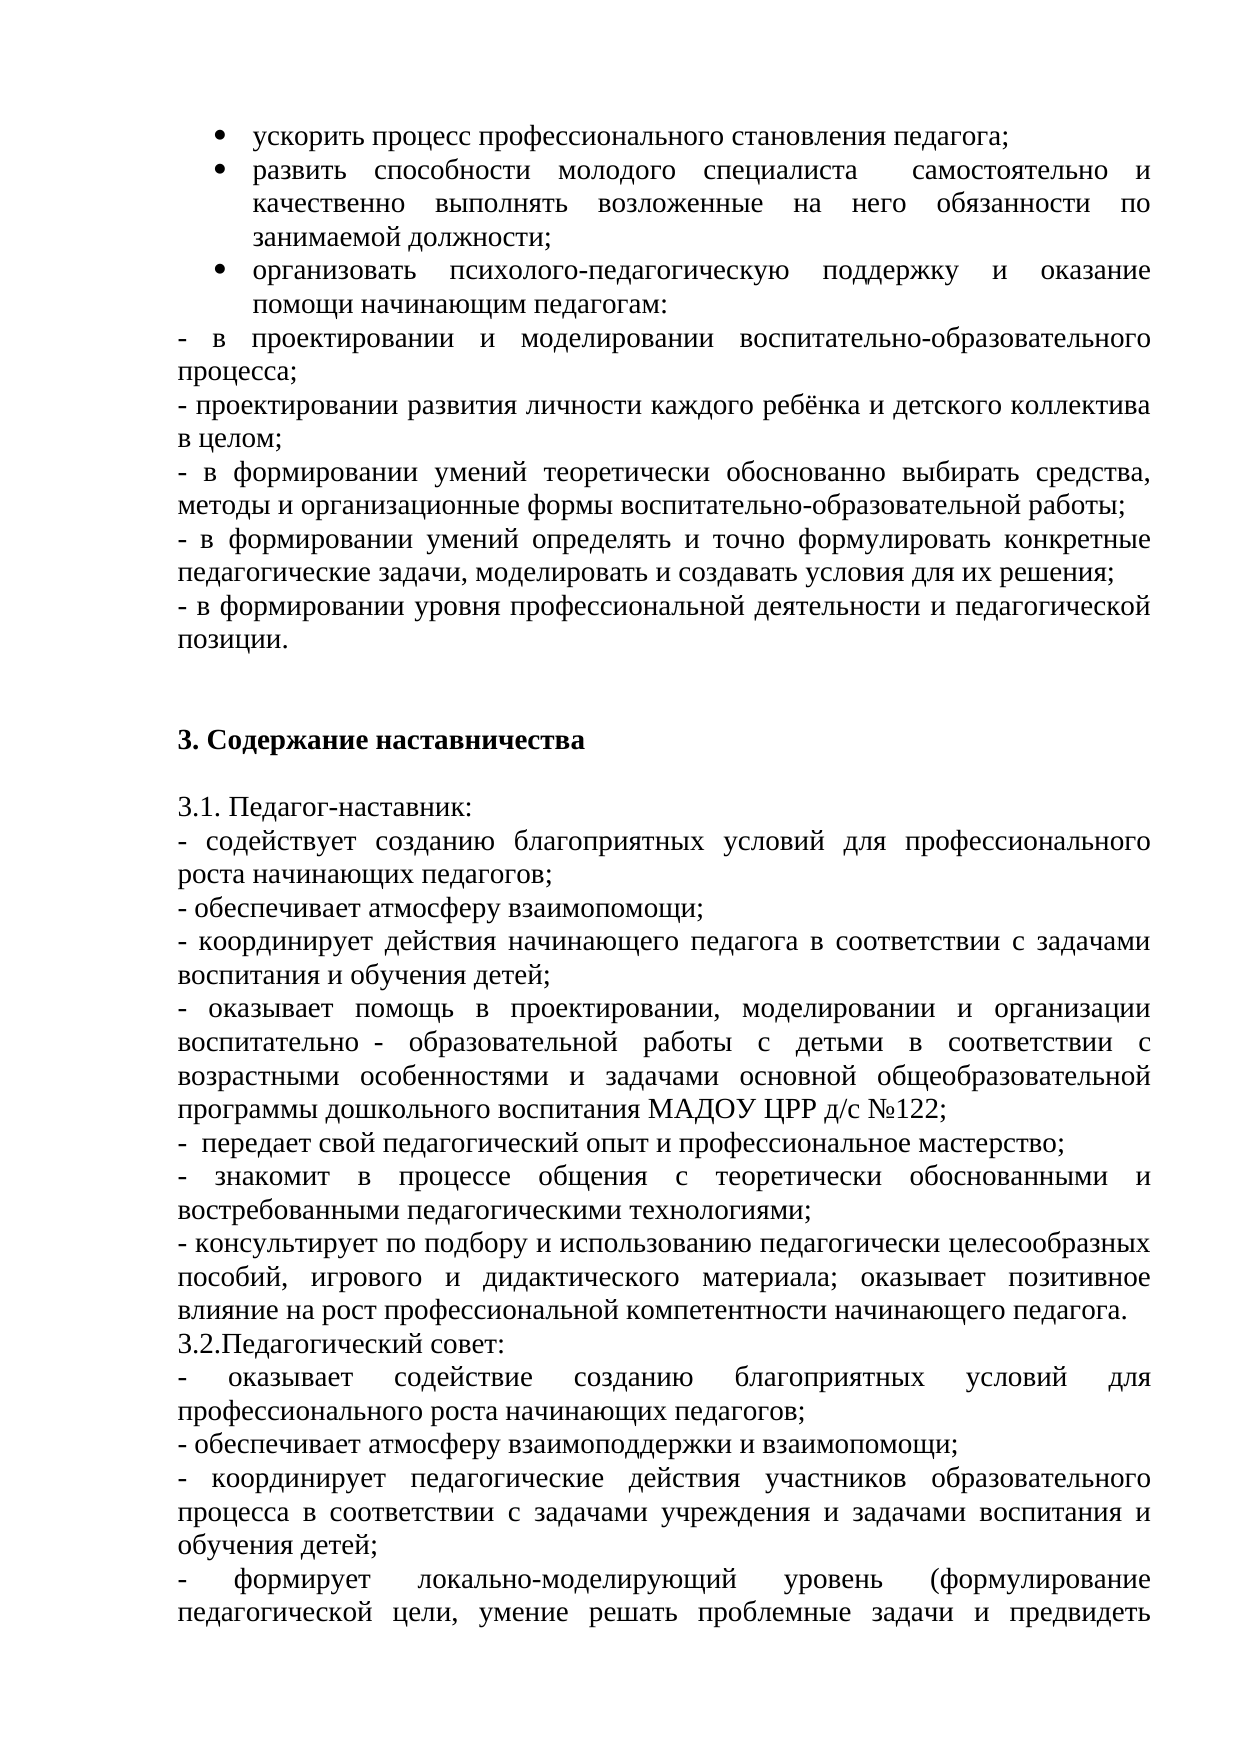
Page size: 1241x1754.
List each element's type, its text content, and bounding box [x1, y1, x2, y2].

text - знакомит в процессе общения с теоретически обоснованными и востребованными педагогическими технологиями; [177, 1158, 1152, 1225]
text - в формировании умений определять и точно формулировать конкретные педагогические задачи, моделировать и создавать условия для их решения; [177, 521, 1152, 588]
text - координирует педагогические действия участников образовательного процесса в соответствии с задачами учреждения и задачами воспитания и обучения детей; [177, 1460, 1152, 1561]
text - обеспечивает атмосферу взаимопомощи; [177, 890, 1152, 923]
text - координирует действия начинающего педагога в соответствии с задачами воспитания и обучения детей; [177, 923, 1152, 991]
text - оказывает содействие созданию благоприятных условий для профессионального роста начинающих педагогов; [177, 1359, 1152, 1427]
text - оказывает помощь в проектировании, моделировании и организации воспитательно - образовательной работы с детьми в соответствии с возрастными особенностями и задачами основной общеобразовательной программы дошкольного воспитания МАДОУ ЦРР д/с №122; [177, 991, 1152, 1125]
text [177, 1561, 1152, 1628]
text - обеспечивает атмосферу взаимоподдержки и взаимопомощи; [177, 1427, 1152, 1460]
list развить способности молодого специалиста самостоятельно и качественно выполнять возложенные на него обязанности по занимаемой должности; [215, 152, 1152, 252]
text 3. Содержание наставничества [177, 722, 1152, 756]
text 3.1. Педагог-наставник: [177, 789, 1152, 823]
text 3.2.Педагогический совет: [177, 1326, 1152, 1359]
text - в формировании умений теоретически обоснованно выбирать средства, методы и организационные формы воспитательно-образовательной работы; [177, 454, 1152, 521]
text - проектировании развития личности каждого ребёнка и детского коллектива в целом; [177, 387, 1152, 454]
text - содействует созданию благоприятных условий для профессионального роста начинающих педагогов; [177, 823, 1152, 890]
text - в формировании уровня профессиональной деятельности и педагогической позиции. [177, 588, 1152, 655]
list ускорить процесс профессионального становления педагога; [215, 118, 1152, 152]
list организовать психолого-педагогическую поддержку и оказание помощи начинающим педагогам: [215, 252, 1152, 320]
text - в проектировании и моделировании воспитательно-образовательного процесса; [177, 320, 1152, 387]
text - передает свой педагогический опыт и профессиональное мастерство; [177, 1125, 1152, 1158]
text - консультирует по подбору и использованию педагогически целесообразных пособий, игрового и дидактического материала; оказывает позитивное влияние на рост профессиональной компетентности начинающего педагога. [177, 1225, 1152, 1326]
